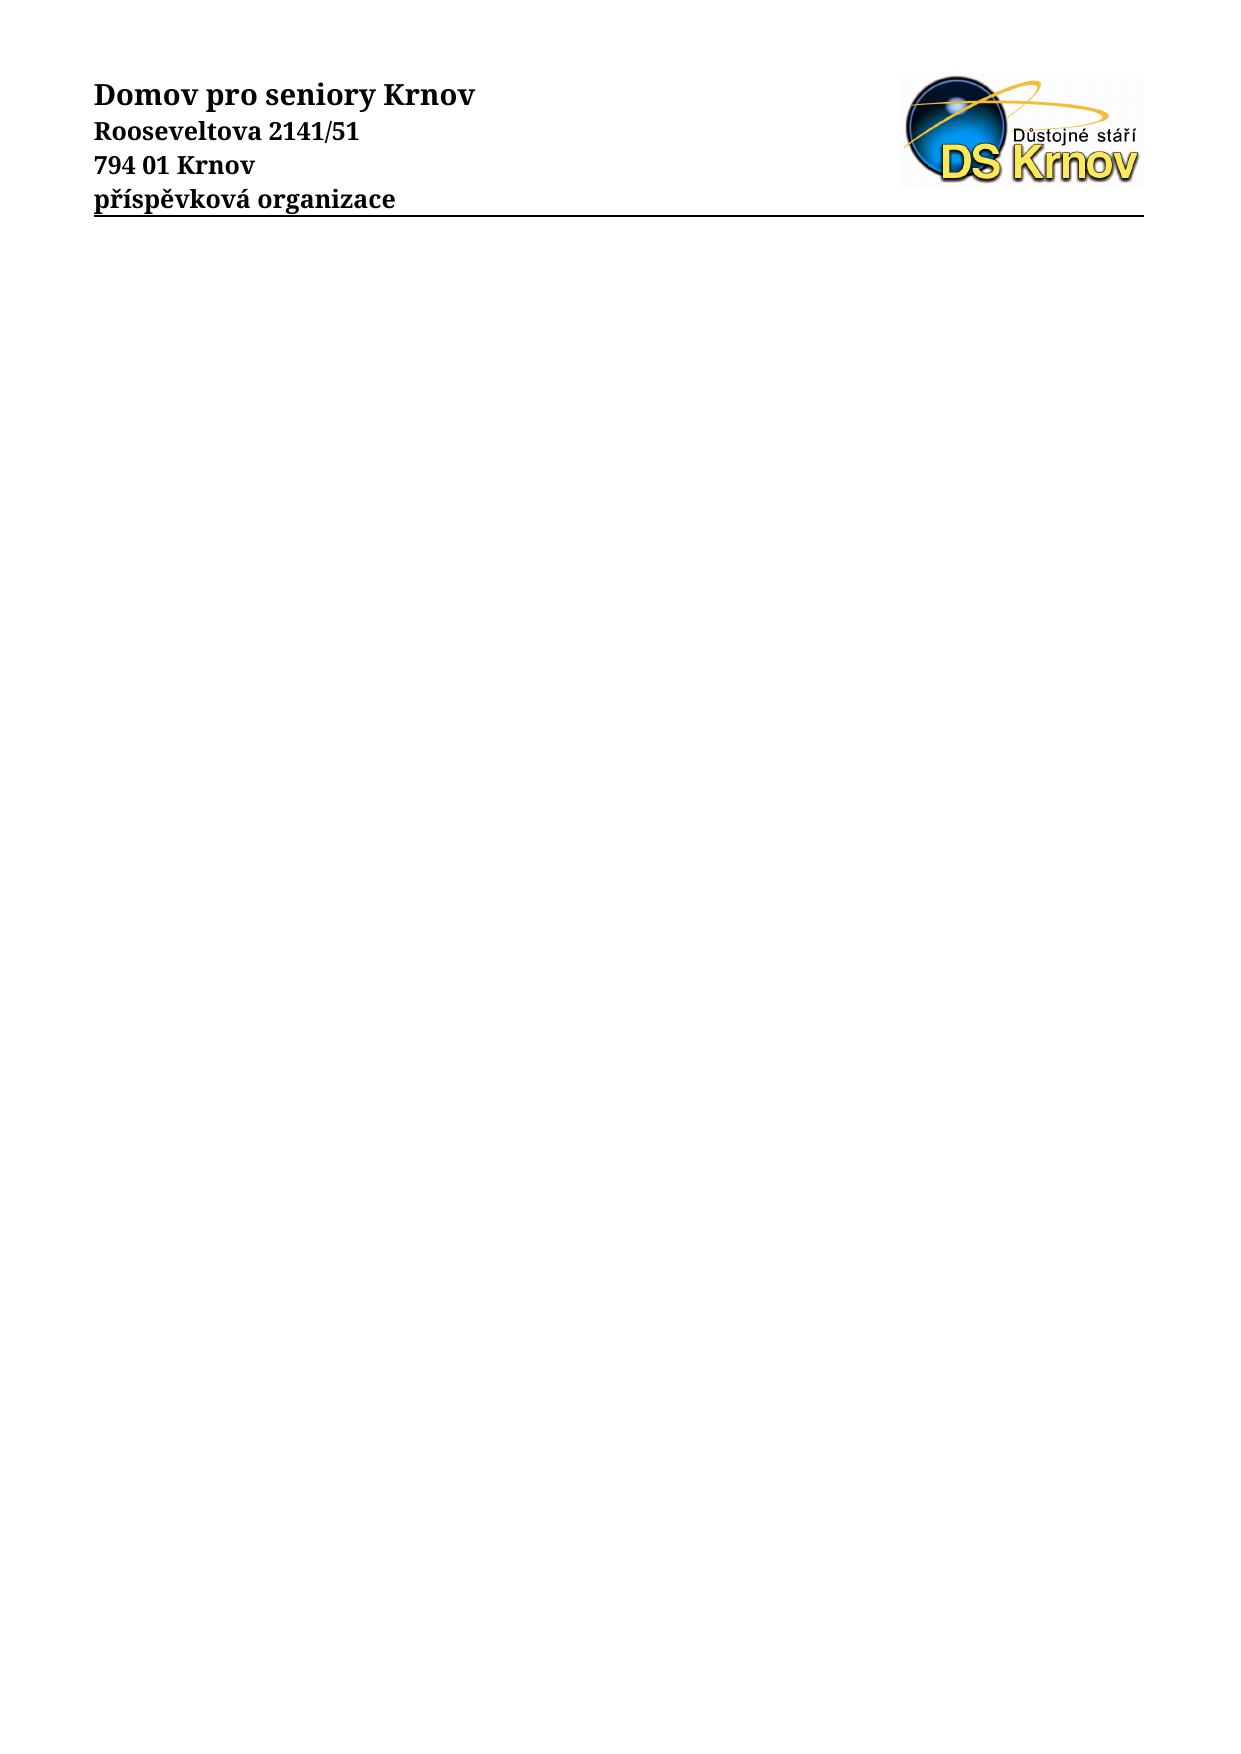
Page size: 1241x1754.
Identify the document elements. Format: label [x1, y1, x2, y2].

picture [900, 73, 1144, 188]
